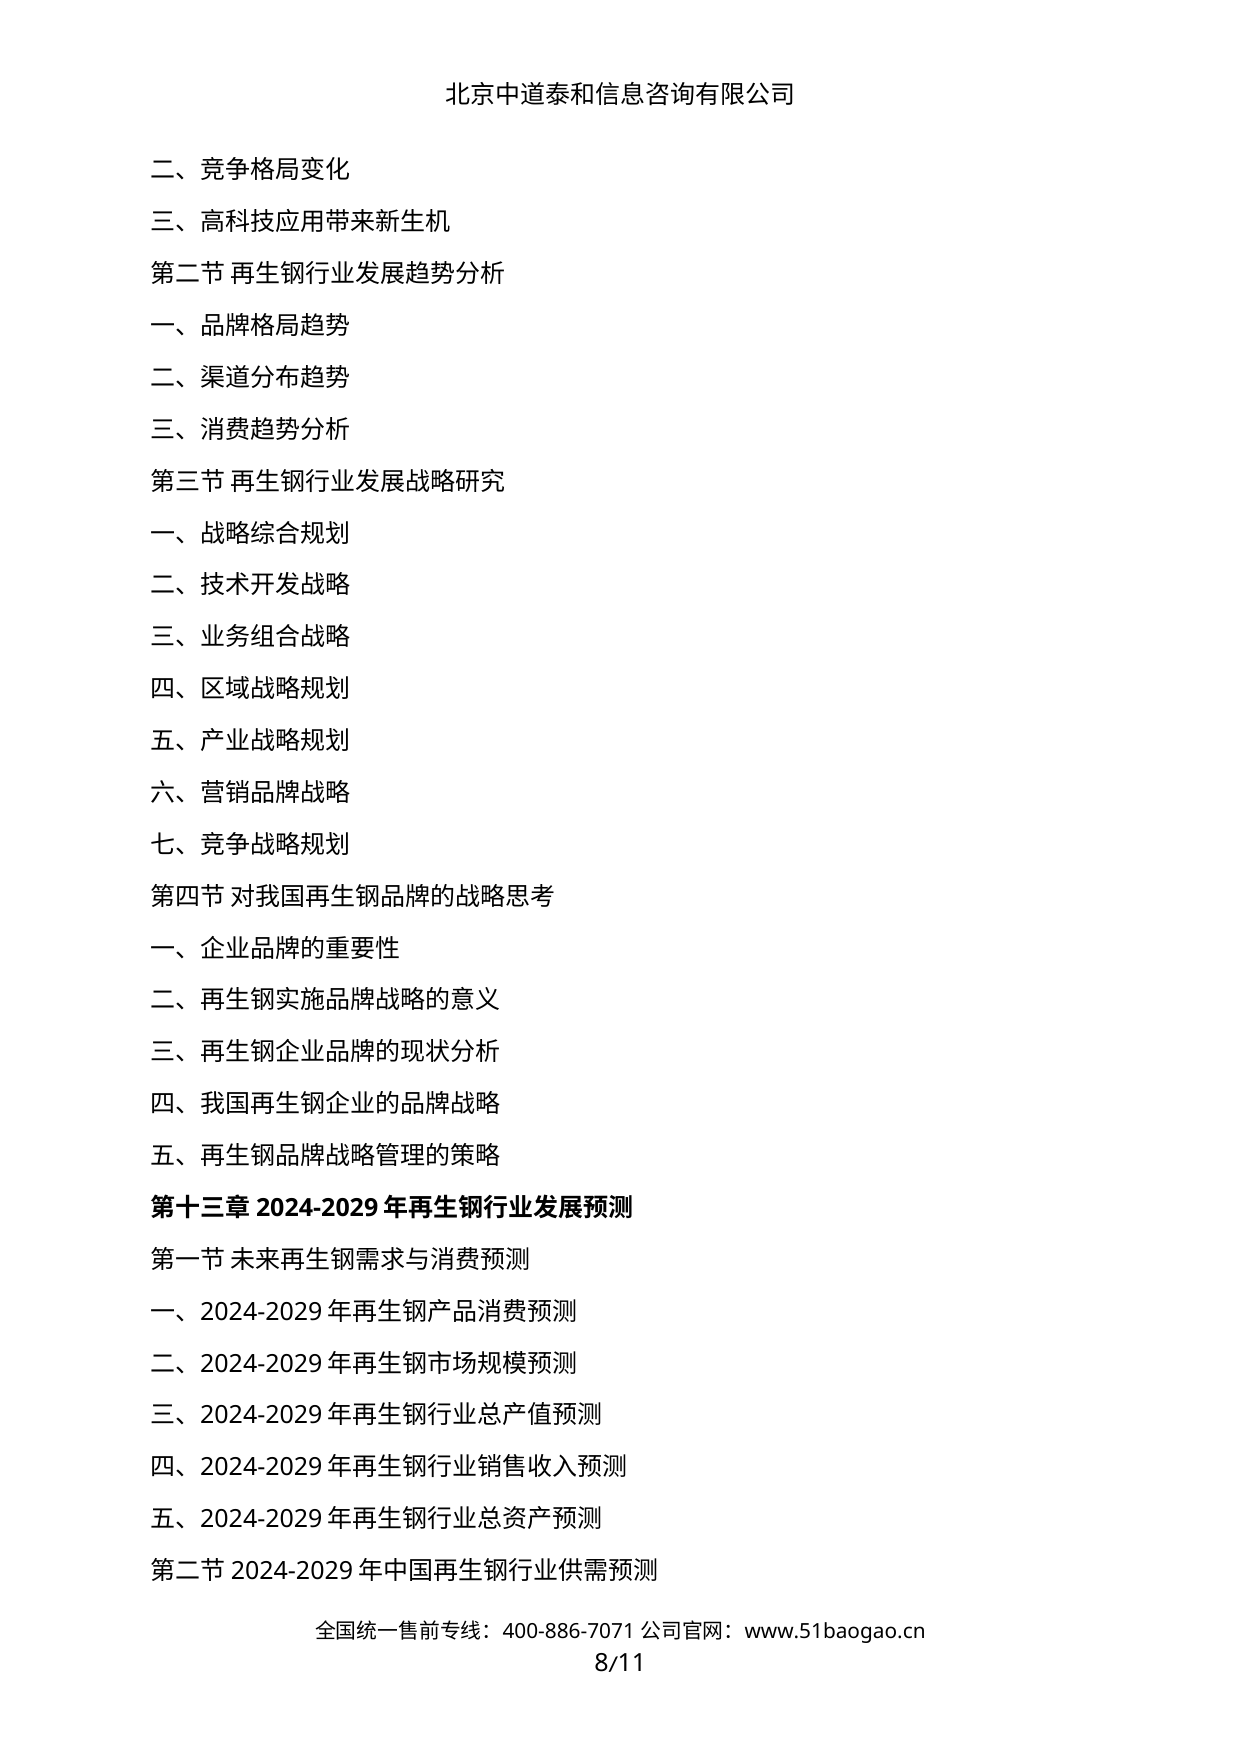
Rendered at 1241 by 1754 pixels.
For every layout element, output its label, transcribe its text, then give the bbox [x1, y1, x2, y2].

text 二、再生钢实施品牌战略的意义 [150, 980, 1090, 1016]
text 七、竞争战略规划 [150, 824, 1090, 861]
text 三、消费趋势分析 [150, 409, 1090, 446]
text 五、2024-2029年再生钢行业总资产预测 [150, 1499, 1090, 1535]
text 第四节 对我国再生钢品牌的战略思考 [150, 876, 1090, 912]
text 六、营销品牌战略 [150, 772, 1090, 809]
text 第二节 再生钢行业发展趋势分析 [150, 254, 1090, 290]
text 二、竞争格局变化 [150, 150, 1090, 186]
text 二、渠道分布趋势 [150, 357, 1090, 394]
text 第二节 2024-2029年中国再生钢行业供需预测 [150, 1551, 1090, 1587]
text 五、再生钢品牌战略管理的策略 [150, 1136, 1090, 1172]
text 三、高科技应用带来新生机 [150, 202, 1090, 238]
text 三、2024-2029年再生钢行业总产值预测 [150, 1395, 1090, 1431]
text 一、战略综合规划 [150, 513, 1090, 549]
text 四、我国再生钢企业的品牌战略 [150, 1084, 1090, 1120]
text 四、2024-2029年再生钢行业销售收入预测 [150, 1447, 1090, 1483]
text 二、2024-2029年再生钢市场规模预测 [150, 1343, 1090, 1379]
text 三、再生钢企业品牌的现状分析 [150, 1032, 1090, 1068]
text 一、品牌格局趋势 [150, 306, 1090, 342]
text 第三节 再生钢行业发展战略研究 [150, 461, 1090, 497]
text 二、技术开发战略 [150, 565, 1090, 601]
text 三、业务组合战略 [150, 617, 1090, 653]
text 四、区域战略规划 [150, 669, 1090, 705]
text 一、2024-2029年再生钢产品消费预测 [150, 1291, 1090, 1327]
text 第一节 未来再生钢需求与消费预测 [150, 1239, 1090, 1276]
text 第十三章 2024-2029年再生钢行业发展预测 [150, 1187, 1090, 1224]
text 五、产业战略规划 [150, 721, 1090, 757]
text 一、企业品牌的重要性 [150, 928, 1090, 964]
